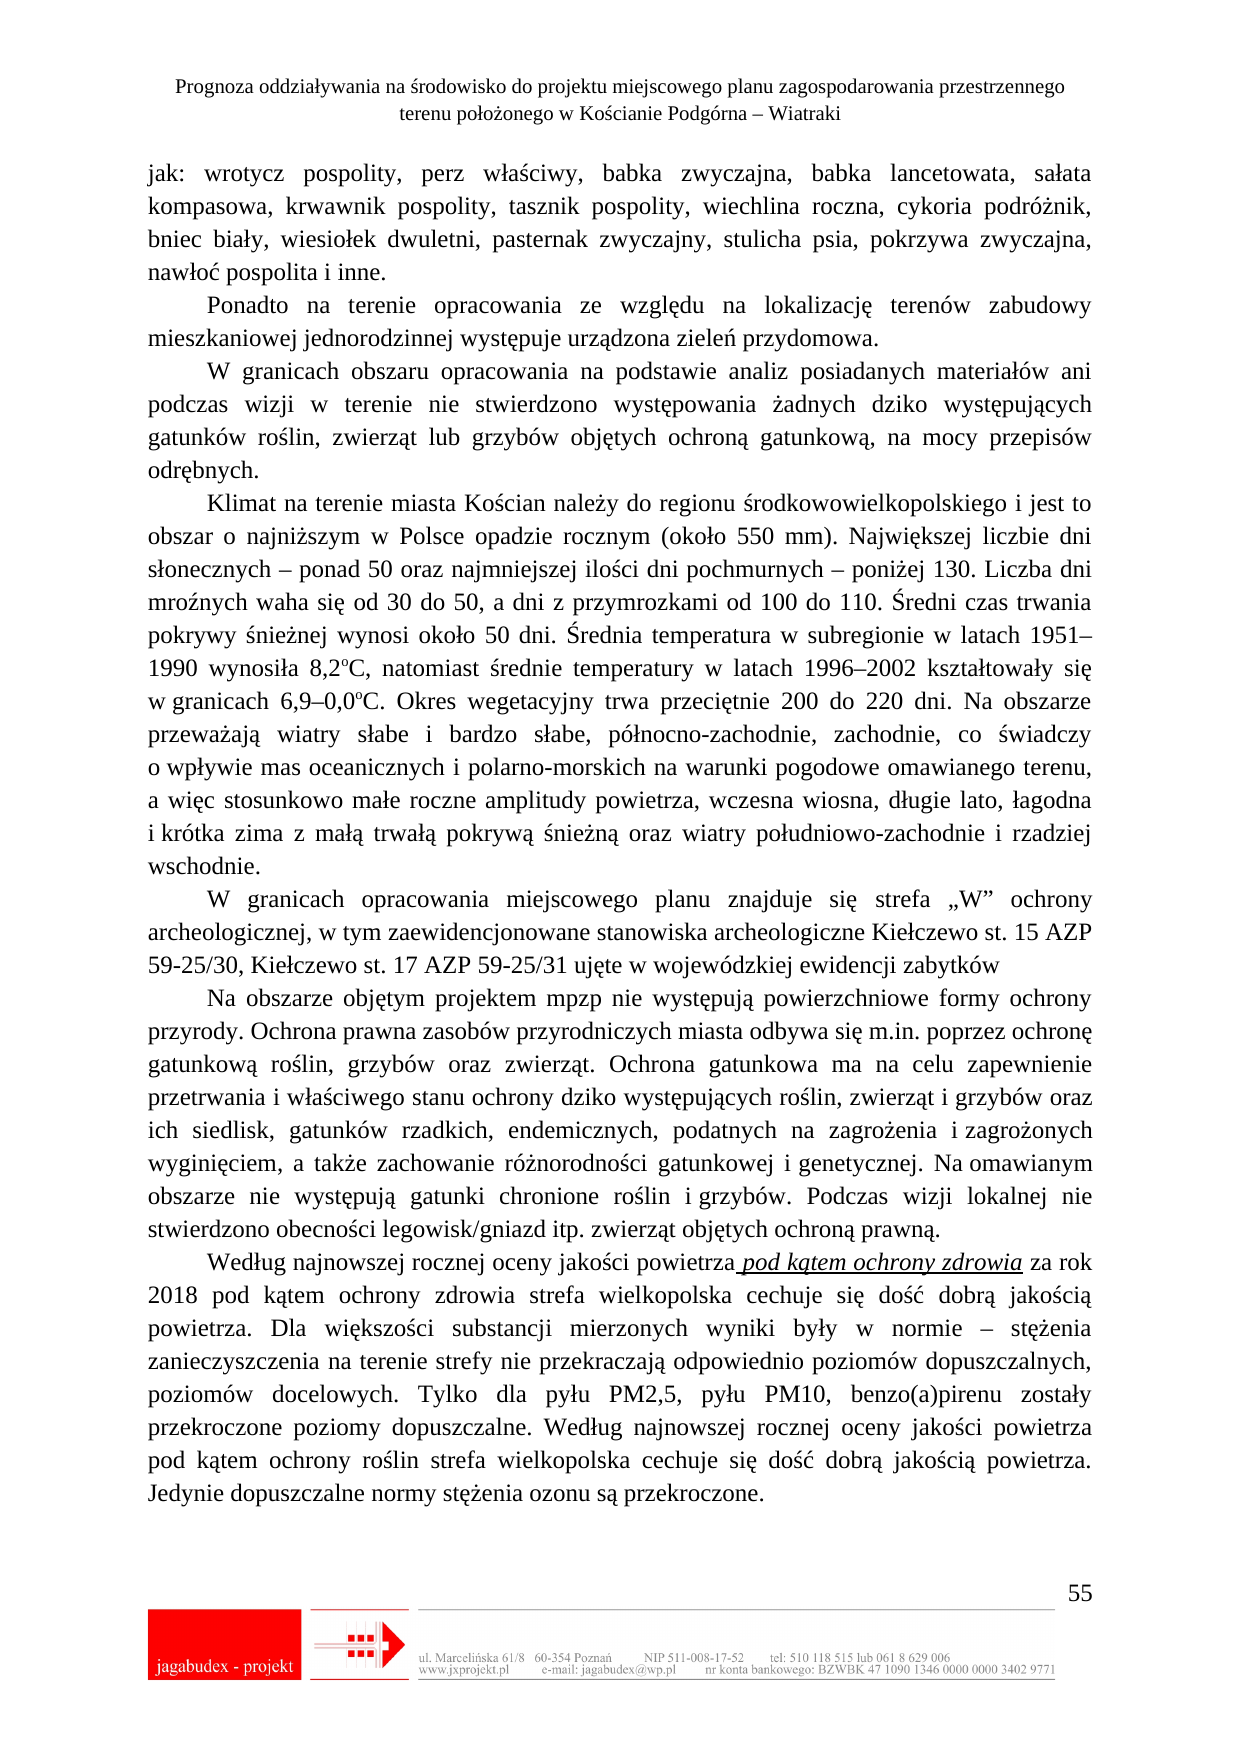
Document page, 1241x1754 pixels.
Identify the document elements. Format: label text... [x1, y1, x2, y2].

text Na obszarze objętym projektem mpzp nie występują powierzchniowe formy ochrony przyrody. Ochrona prawna zasobów przyrodniczych miasta odbywa się m.in. poprzez ochronę gatunkową roślin, grzybów oraz zwierząt. Ochrona gatunkowa ma na celu zapewnienie przetrwania i właściwego stanu ochrony dziko występujących roślin, zwierząt i grzybów oraz ich siedlisk, gatunków rzadkich, endemicznych, podatnych na zagrożenia i zagrożonych wyginięciem, a także zachowanie różnorodności gatunkowej i genetycznej. Na omawianym obszarze nie występują gatunki chronione roślin i grzybów. Podczas wizji lokalnej nie stwierdzono obecności legowisk/gniazd itp. zwierząt objętych ochroną prawną. [148, 983, 1093, 1243]
text W granicach obszaru opracowania na podstawie analiz posiadanych materiałów ani podczas wizji w terenie nie stwierdzono występowania żadnych dziko występujących gatunków roślin, zwierząt lub grzybów objętych ochroną gatunkową, na mocy przepisów odrębnych. [148, 356, 1093, 484]
text W granicach opracowania miejscowego planu znajduje się strefa „W” ochrony archeologicznej, w tym zaewidencjonowane stanowiska archeologiczne Kiełczewo st. 15 AZP 59-25/30, Kiełczewo st. 17 AZP 59-25/31 ujęte w wojewódzkiej ewidencji zabytków [148, 884, 1093, 979]
text Według najnowszej rocznej oceny jakości powietrza pod kątem ochrony zdrowia za rok 2018 pod kątem ochrony zdrowia strefa wielkopolska cechuje się dość dobrą jakością powietrza. Dla większości substancji mierzonych wyniki były w normie – stężenia zanieczyszczenia na terenie strefy nie przekraczają odpowiednio poziomów dopuszczalnych, poziomów docelowych. Tylko dla pyłu PM2,5, pyłu PM10, benzo(a)pirenu zostały przekroczone poziomy dopuszczalne. Według najnowszej rocznej oceny jakości powietrza pod kątem ochrony roślin strefa wielkopolska cechuje się dość dobrą jakością powietrza. Jedynie dopuszczalne normy stężenia ozonu są przekroczone. [148, 1247, 1093, 1507]
picture [147, 1606, 1056, 1681]
text Ponadto na terenie opracowania ze względu na lokalizację terenów zabudowy mieszkaniowej jednorodzinnej występuje urządzona zieleń przydomowa. [148, 290, 1093, 352]
text Klimat na terenie miasta Kościan należy do regionu środkowowielkopolskiego i jest to obszar o najniższym w Polsce opadzie rocznym (około 550 mm). Największej liczbie dni słonecznych – ponad 50 oraz najmniejszej ilości dni pochmurnych – poniżej 130. Liczba dni mroźnych waha się od 30 do 50, a dni z przymrozkami od 100 do 110. Średni czas trwania pokrywy śnieżnej wynosi około 50 dni. Średnia temperatura w subregionie w latach 1951–1990 wynosiła 8,2oC, natomiast średnie temperatury w latach 1996–2002 kształtowały się w granicach 6,9–0,0oC. Okres wegetacyjny trwa przeciętnie 200 do 220 dni. Na obszarze przeważają wiatry słabe i bardzo słabe, północno-zachodnie, zachodnie, co świadczy o wpływie mas oceanicznych i polarno-morskich na warunki pogodowe omawianego terenu, a więc stosunkowo małe roczne amplitudy powietrza, wczesna wiosna, długie lato, łagodna i krótka zima z małą trwałą pokrywą śnieżną oraz wiatry południowo-zachodnie i rzadziej wschodnie. [148, 488, 1093, 880]
